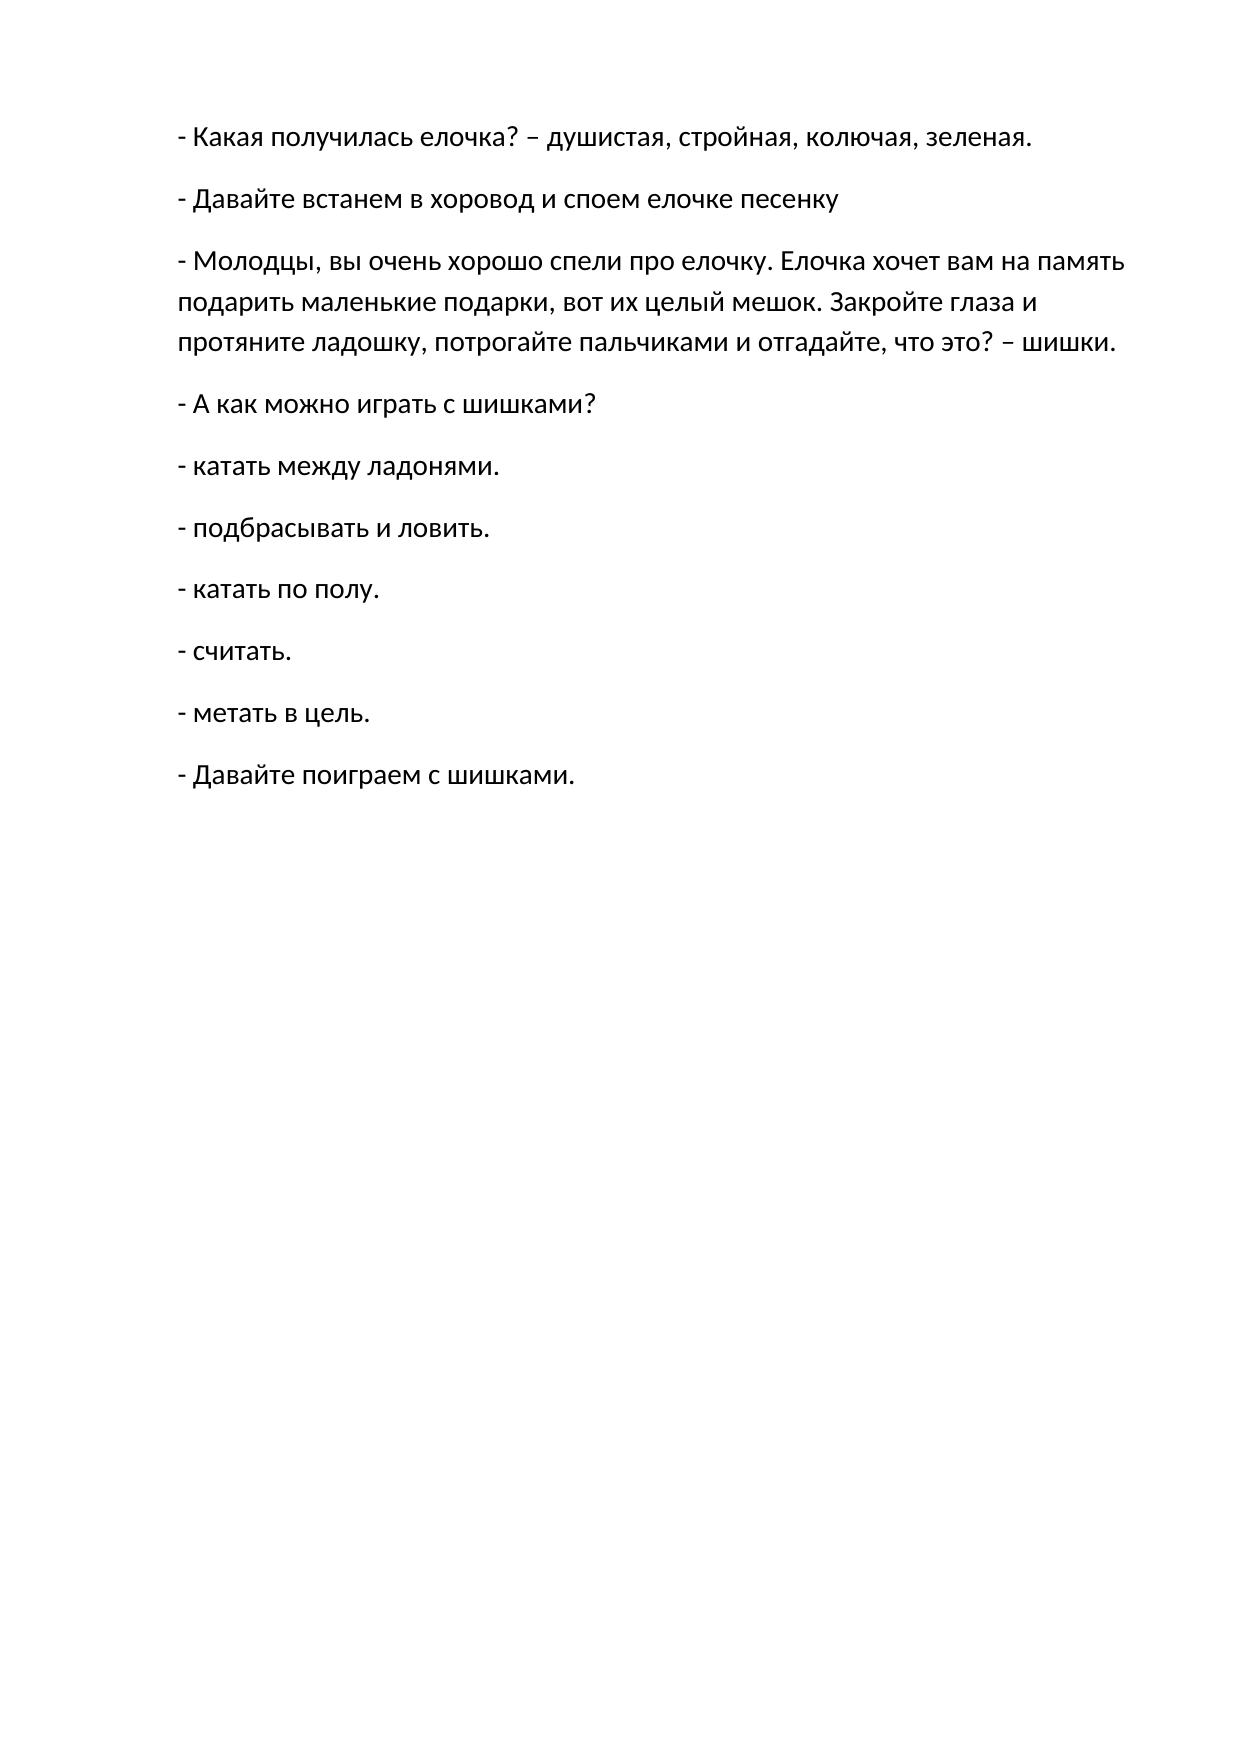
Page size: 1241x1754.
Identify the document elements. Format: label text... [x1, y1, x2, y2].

text - А как можно играть с шишками? [177, 385, 1152, 421]
text - подбрасывать и ловить. [177, 509, 1152, 544]
text - катать по полу. [177, 571, 1152, 606]
text - считать. [177, 632, 1152, 668]
text - Давайте поиграем с шишками. [177, 756, 1152, 792]
text - Молодцы, вы очень хорошо спели про елочку. Елочка хочет вам на память подарить маленькие подарки, вот их целый мешок. Закройте глаза и протяните ладошку, потрогайте пальчиками и отгадайте, что это? – шишки. [177, 242, 1152, 359]
text - катать между ладонями. [177, 447, 1152, 483]
text - метать в цель. [177, 694, 1152, 730]
text - Давайте встанем в хоровод и споем елочке песенку [177, 180, 1152, 216]
text - Какая получилась елочка? – душистая, стройная, колючая, зеленая. [177, 118, 1152, 154]
